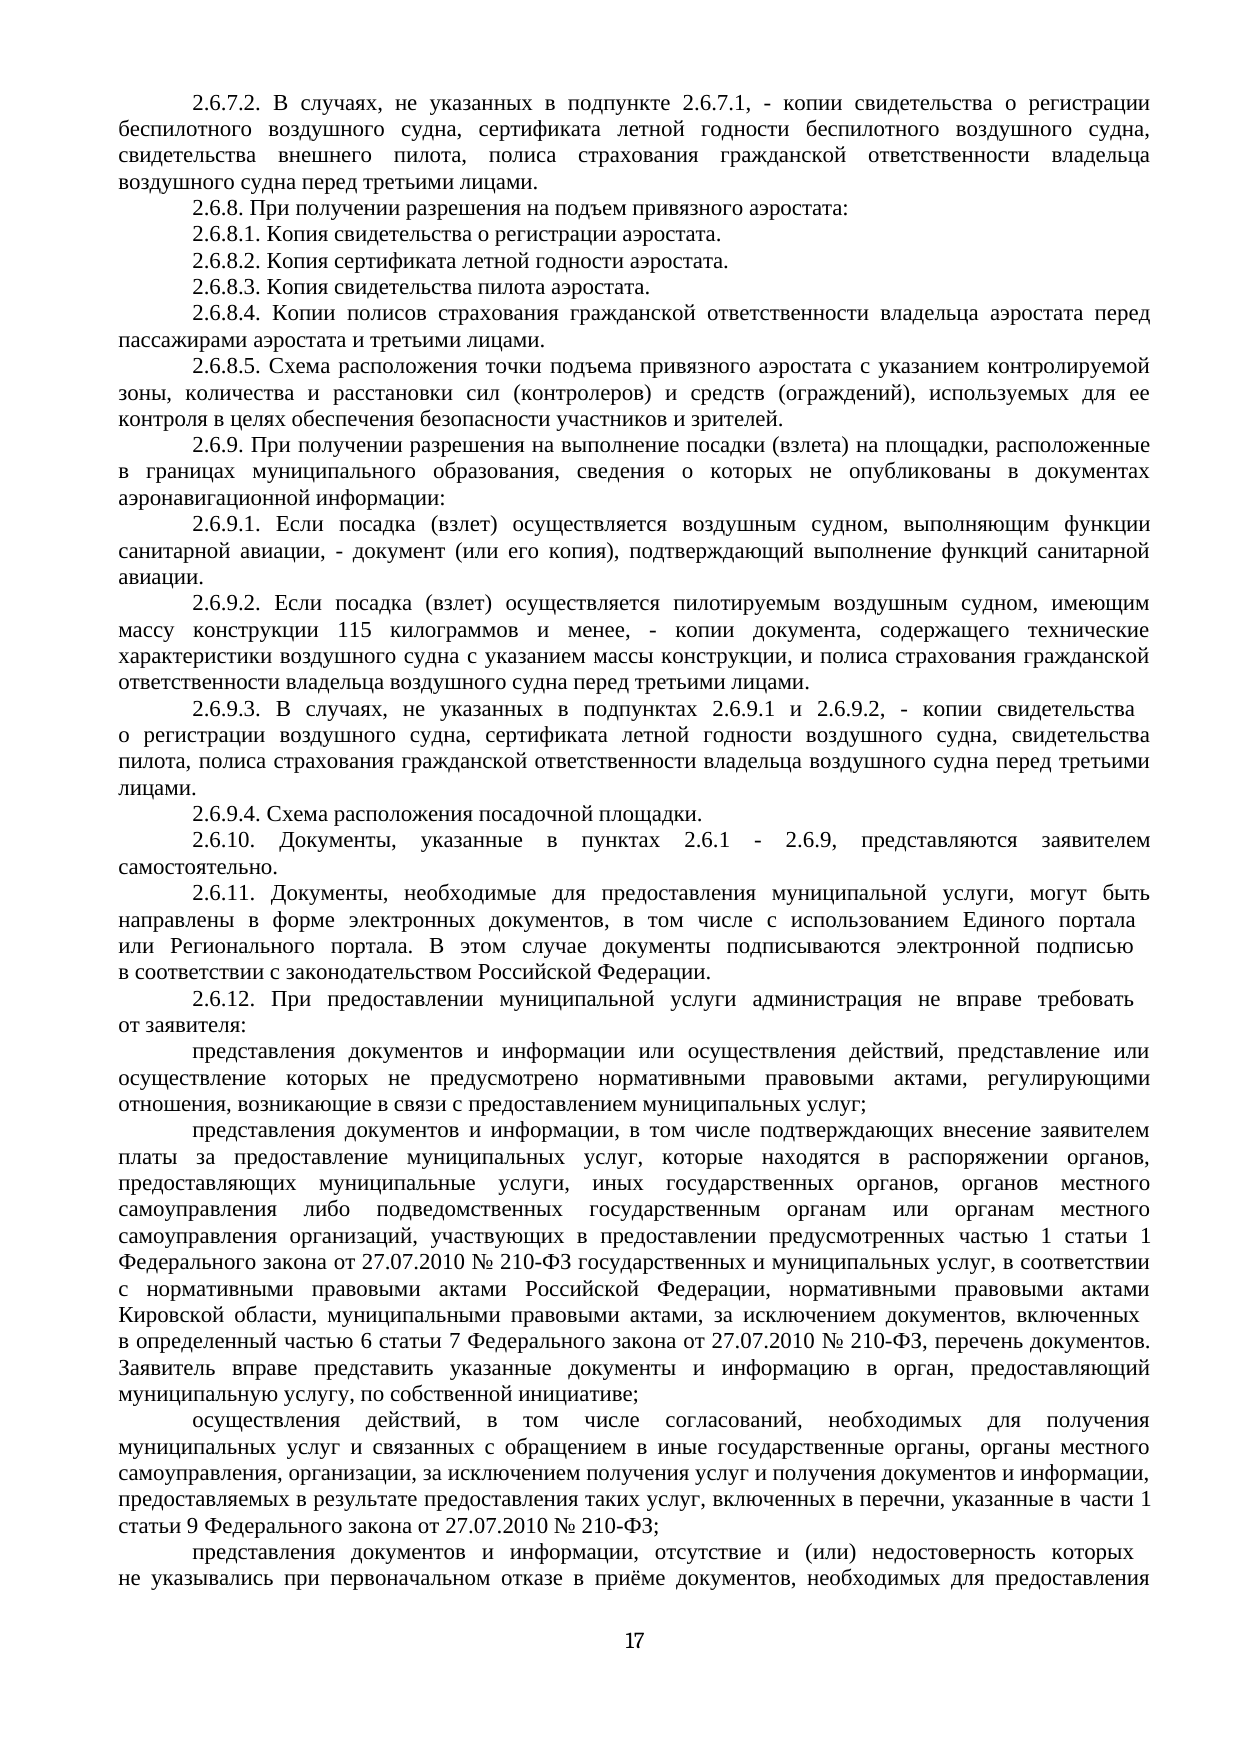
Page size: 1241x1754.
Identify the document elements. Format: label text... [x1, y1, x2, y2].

text 2.6.8.3. Копия свидетельства пилота аэростата. [118, 273, 1152, 299]
text представления документов и информации, в том числе подтверждающих внесение заявителем платы за предоставление муниципальных услуг, которые находятся в распоряжении органов, предоставляющих муниципальные услуги, иных государственных органов, органов местного самоуправления либо подведомственных государственным органам или органам местного самоуправления организаций, участвующих в предоставлении предусмотренных частью 1 статьи 1 Федерального закона от 27.07.2010 № 210-ФЗ государственных и муниципальных услуг, в соответствии с нормативными правовыми актами Российской Федерации, нормативными правовыми актами Кировской области, муниципальными правовыми актами, за исключением документов, включенных в определенный частью 6 статьи 7 Федерального закона от 27.07.2010 № 210-ФЗ, перечень документов. Заявитель вправе представить указанные документы и информацию в орган, предоставляющий муниципальную услугу, по собственной инициативе; [118, 1116, 1152, 1406]
text 2.6.11. Документы, необходимые для предоставления муниципальной услуги, могут быть направлены в форме электронных документов, в том числе с использованием Единого портала или Регионального портала. В этом случае документы подписываются электронной подписью в соответствии с законодательством Российской Федерации. [118, 879, 1152, 985]
text 2.6.8.2. Копия сертификата летной годности аэростата. [118, 247, 1152, 273]
text 2.6.7.2. В случаях, не указанных в подпункте 2.6.7.1, - копии свидетельства о регистрации беспилотного воздушного судна, сертификата летной годности беспилотного воздушного судна, свидетельства внешнего пилота, полиса страхования гражданской ответственности владельца воздушного судна перед третьими лицами. [118, 89, 1152, 194]
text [118, 1538, 1152, 1591]
text 2.6.9.4. Схема расположения посадочной площадки. [118, 800, 1152, 827]
text представления документов и информации или осуществления действий, представление или осуществление которых не предусмотрено нормативными правовыми актами, регулирующими отношения, возникающие в связи с предоставлением муниципальных услуг; [118, 1037, 1152, 1116]
text 2.6.8.1. Копия свидетельства о регистрации аэростата. [118, 220, 1152, 247]
text 2.6.9.3. В случаях, не указанных в подпунктах 2.6.9.1 и 2.6.9.2, - копии свидетельства о регистрации воздушного судна, сертификата летной годности воздушного судна, свидетельства пилота, полиса страхования гражданской ответственности владельца воздушного судна перед третьими лицами. [118, 695, 1152, 800]
text 2.6.9.1. Если посадка (взлет) осуществляется воздушным судном, выполняющим функции санитарной авиации, - документ (или его копия), подтверждающий выполнение функций санитарной авиации. [118, 510, 1152, 589]
text 2.6.8.4. Копии полисов страхования гражданской ответственности владельца аэростата перед пассажирами аэростата и третьими лицами. [118, 299, 1152, 352]
text 2.6.8. При получении разрешения на подъем привязного аэростата: [118, 194, 1152, 220]
text 2.6.8.5. Схема расположения точки подъема привязного аэростата с указанием контролируемой зоны, количества и расстановки сил (контролеров) и средств (ограждений), используемых для ее контроля в целях обеспечения безопасности участников и зрителей. [118, 352, 1152, 431]
text 2.6.9.2. Если посадка (взлет) осуществляется пилотируемым воздушным судном, имеющим массу конструкции 115 килограммов и менее, - копии документа, содержащего технические характеристики воздушного судна с указанием массы конструкции, и полиса страхования гражданской ответственности владельца воздушного судна перед третьими лицами. [118, 589, 1152, 695]
text 2.6.12. При предоставлении муниципальной услуги администрация не вправе требовать от заявителя: [118, 985, 1152, 1037]
text 2.6.10. Документы, указанные в пунктах 2.6.1 - 2.6.9, представляются заявителем самостоятельно. [118, 827, 1152, 879]
text 2.6.9. При получении разрешения на выполнение посадки (взлета) на площадки, расположенные в границах муниципального образования, сведения о которых не опубликованы в документах аэронавигационной информации: [118, 431, 1152, 510]
text осуществления действий, в том числе согласований, необходимых для получения муниципальных услуг и связанных с обращением в иные государственные органы, органы местного самоуправления, организации, за исключением получения услуг и получения документов и информации, предоставляемых в результате предоставления таких услуг, включенных в перечни, указанные в части 1 статьи 9 Федерального закона от 27.07.2010 № 210-ФЗ; [118, 1406, 1152, 1538]
